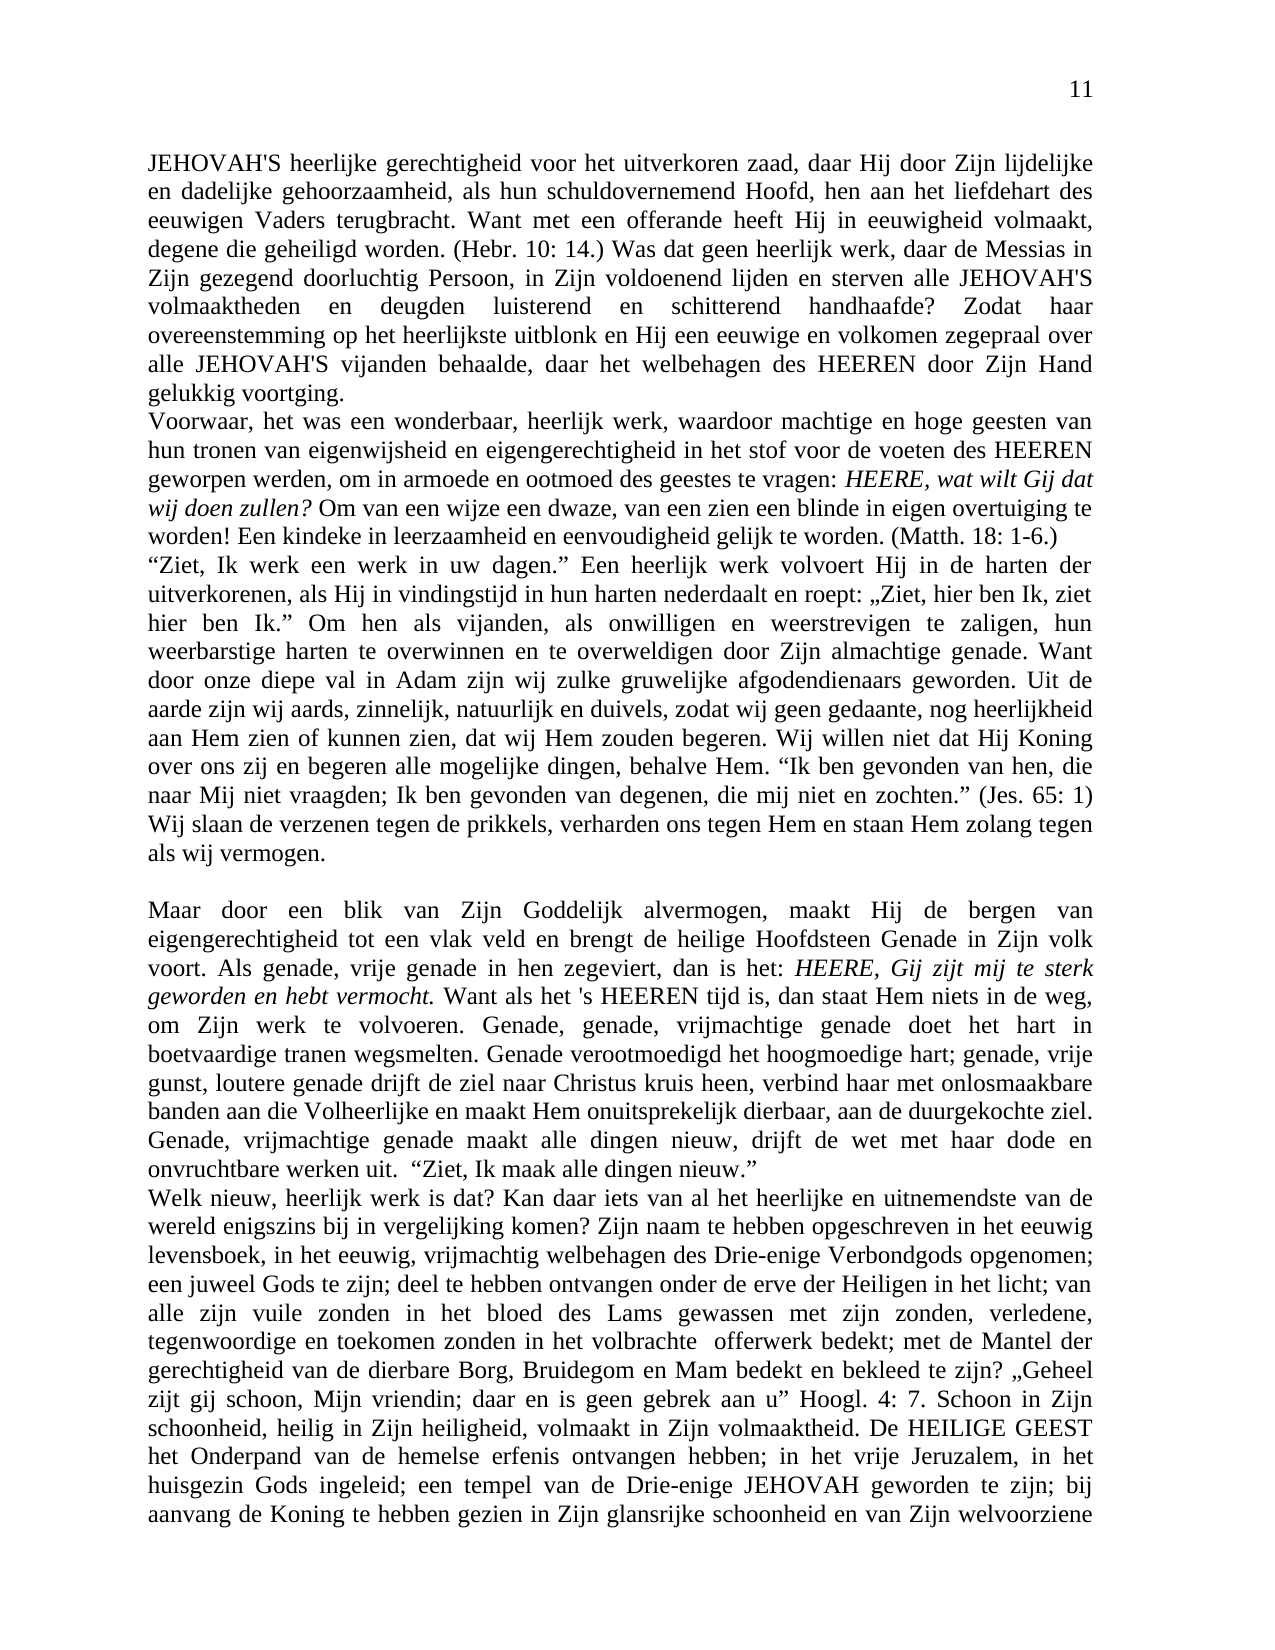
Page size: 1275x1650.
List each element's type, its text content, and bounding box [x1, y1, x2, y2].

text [148, 148, 1094, 406]
text Voorwaar, het was een wonderbaar, heerlijk werk, waardoor machtige en hoge geesten van hun tronen van eigenwijsheid en eigengerechtigheid in het stof voor de voeten des HEEREN geworpen werden, om in armoede en ootmoed des geestes te vragen: HEERE, wat wilt Gij dat wij doen zullen? Om van een wijze een dwaze, van een zien een blinde in eigen overtuiging te worden! Een kindeke in leerzaamheid en eenvoudigheid gelijk te worden. (Matth. 18: 1-6.) [148, 406, 1094, 550]
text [148, 1183, 1094, 1528]
text “Ziet, Ik werk een werk in uw dagen.” Een heerlijk werk volvoert Hij in de harten der uitverkorenen, als Hij in vindingstijd in hun harten nederdaalt en roept: „Ziet, hier ben Ik, ziet hier ben Ik.” Om hen als vijanden, als onwilligen en weerstrevigen te zaligen, hun weerbarstige harten te overwinnen en te overweldigen door Zijn almachtige genade. Want door onze diepe val in Adam zijn wij zulke gruwelijke afgodendienaars geworden. Uit de aarde zijn wij aards, zinnelijk, natuurlijk en duivels, zodat wij geen gedaante, nog heerlijkheid aan Hem zien of kunnen zien, dat wij Hem zouden begeren. Wij willen niet dat Hij Koning over ons zij en begeren alle mogelijke dingen, behalve Hem. “Ik ben gevonden van hen, die naar Mij niet vraagden; Ik ben gevonden van degenen, die mij niet en zochten.” (Jes. 65: 1) Wij slaan de verzenen tegen de prikkels, verharden ons tegen Hem en staan Hem zolang tegen als wij vermogen. [148, 550, 1094, 866]
text Maar door een blik van Zijn Goddelijk alvermogen, maakt Hij de bergen van eigengerechtigheid tot een vlak veld en brengt de heilige Hoofdsteen Genade in Zijn volk voort. Als genade, vrije genade in hen zegeviert, dan is het: HEERE, Gij zijt mij te sterk geworden en hebt vermocht. Want als het 's HEEREN tijd is, dan staat Hem niets in de weg, om Zijn werk te volvoeren. Genade, genade, vrijmachtige genade doet het hart in boetvaardige tranen wegsmelten. Genade verootmoedigd het hoogmoedige hart; genade, vrije gunst, loutere genade drijft de ziel naar Christus kruis heen, verbind haar met onlosmaakbare banden aan die Volheerlijke en maakt Hem onuitsprekelijk dierbaar, aan de duurgekochte ziel. Genade, vrijmachtige genade maakt alle dingen nieuw, drijft de wet met haar dode en onvruchtbare werken uit. “Ziet, Ik maak alle dingen nieuw.” [148, 895, 1094, 1183]
